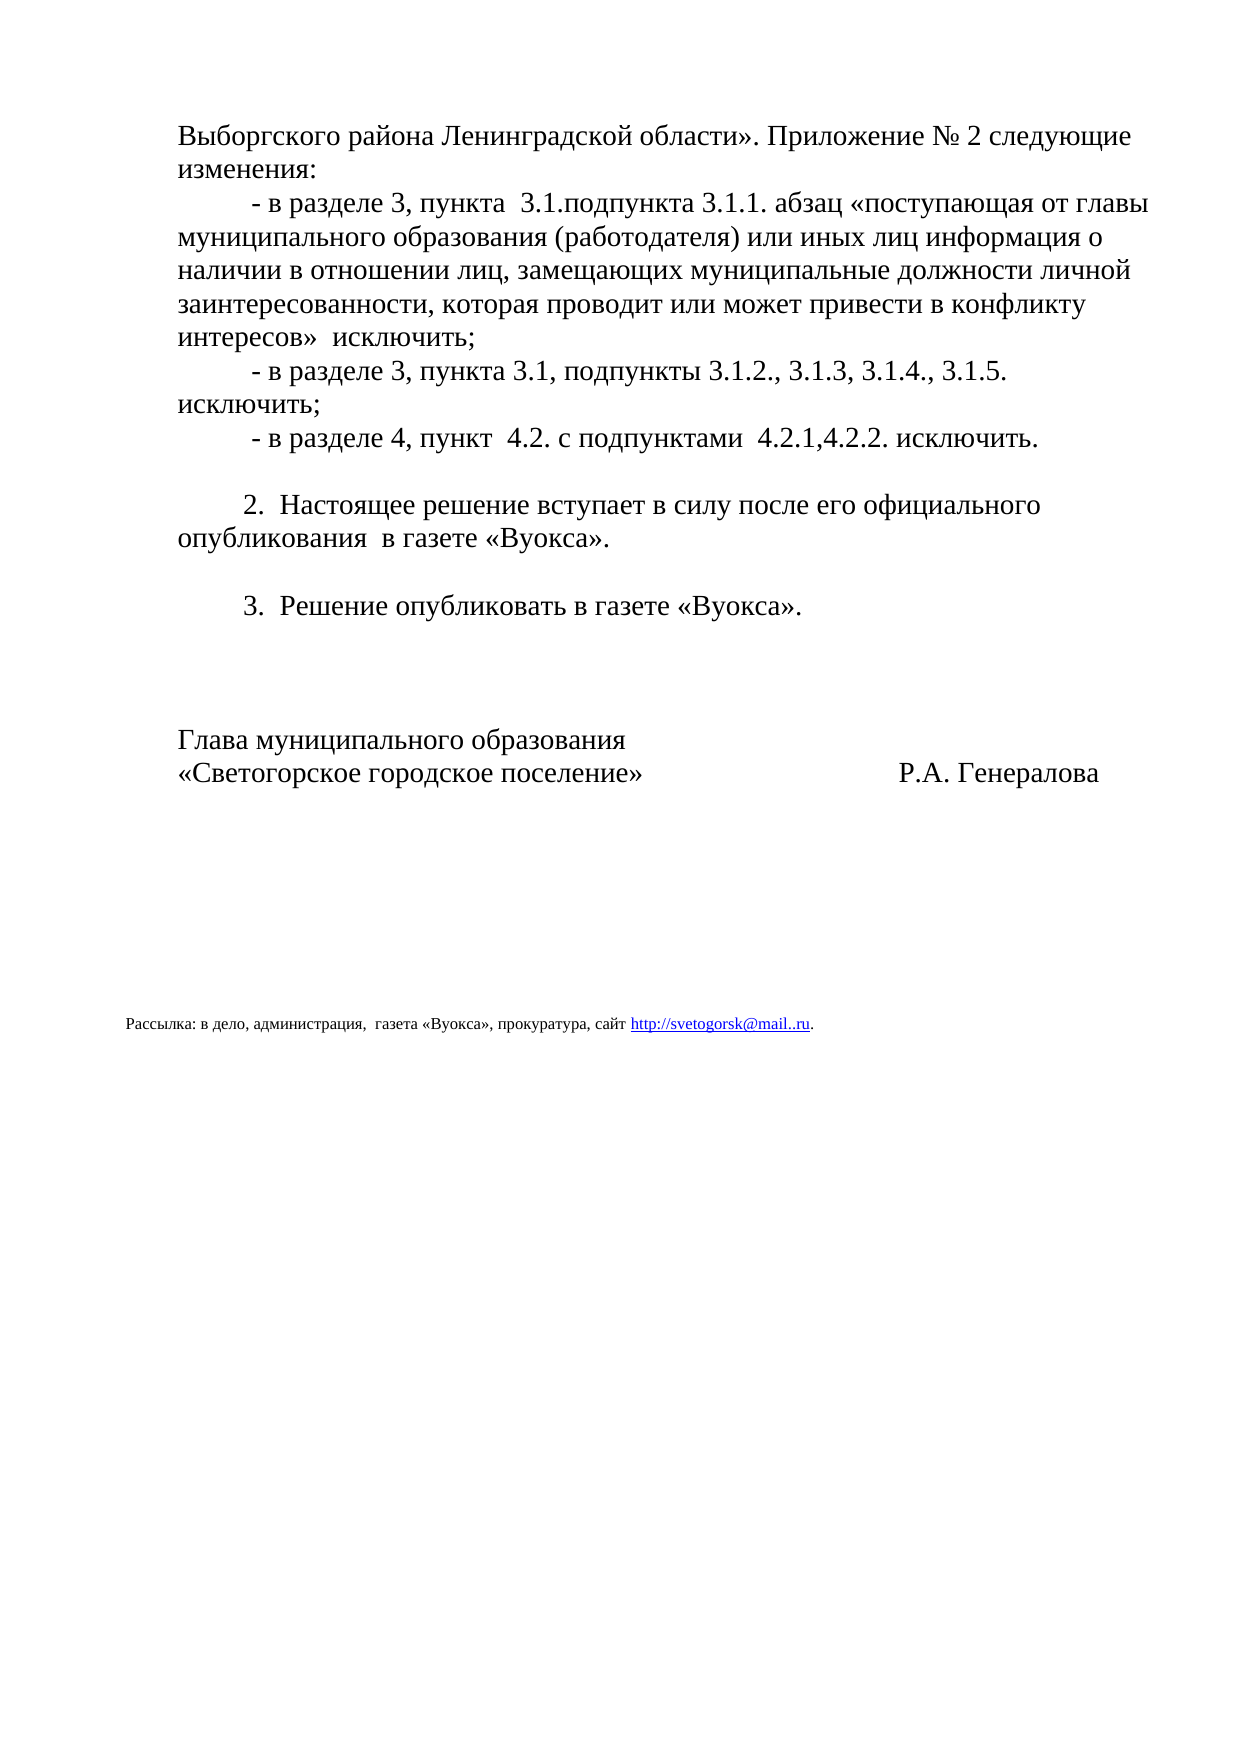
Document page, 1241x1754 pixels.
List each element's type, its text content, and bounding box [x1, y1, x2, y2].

text - в разделе 3, пункта 3.1.подпункта 3.1.1. абзац «поступающая от главы муниципального образования (работодателя) или иных лиц информация о наличии в отношении лиц, замещающих муниципальные должности личной заинтересованности, которая проводит или может привести в конфликту интересов» исключить; [177, 185, 1152, 353]
text - в разделе 3, пункта 3.1, подпункты 3.1.2., 3.1.3, 3.1.4., 3.1.5. исключить; [177, 353, 1152, 420]
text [177, 118, 1152, 185]
text 2. Настоящее решение вступает в силу после его официального опубликования в газете «Вуокса». [177, 487, 1152, 554]
text 3. Решение опубликовать в газете «Вуокса». [177, 588, 1152, 621]
text - в разделе 4, пункт 4.2. с подпунктами 4.2.1,4.2.2. исключить. [177, 420, 1152, 453]
text Рассылка: в дело, администрация, газета «Вуокса», прокуратура, сайт http://svetogorsk@mail..ru. [118, 1014, 1152, 1033]
text Глава муниципального образования «Светогорское городское поселение» Р.А. Генералова [177, 722, 1152, 822]
